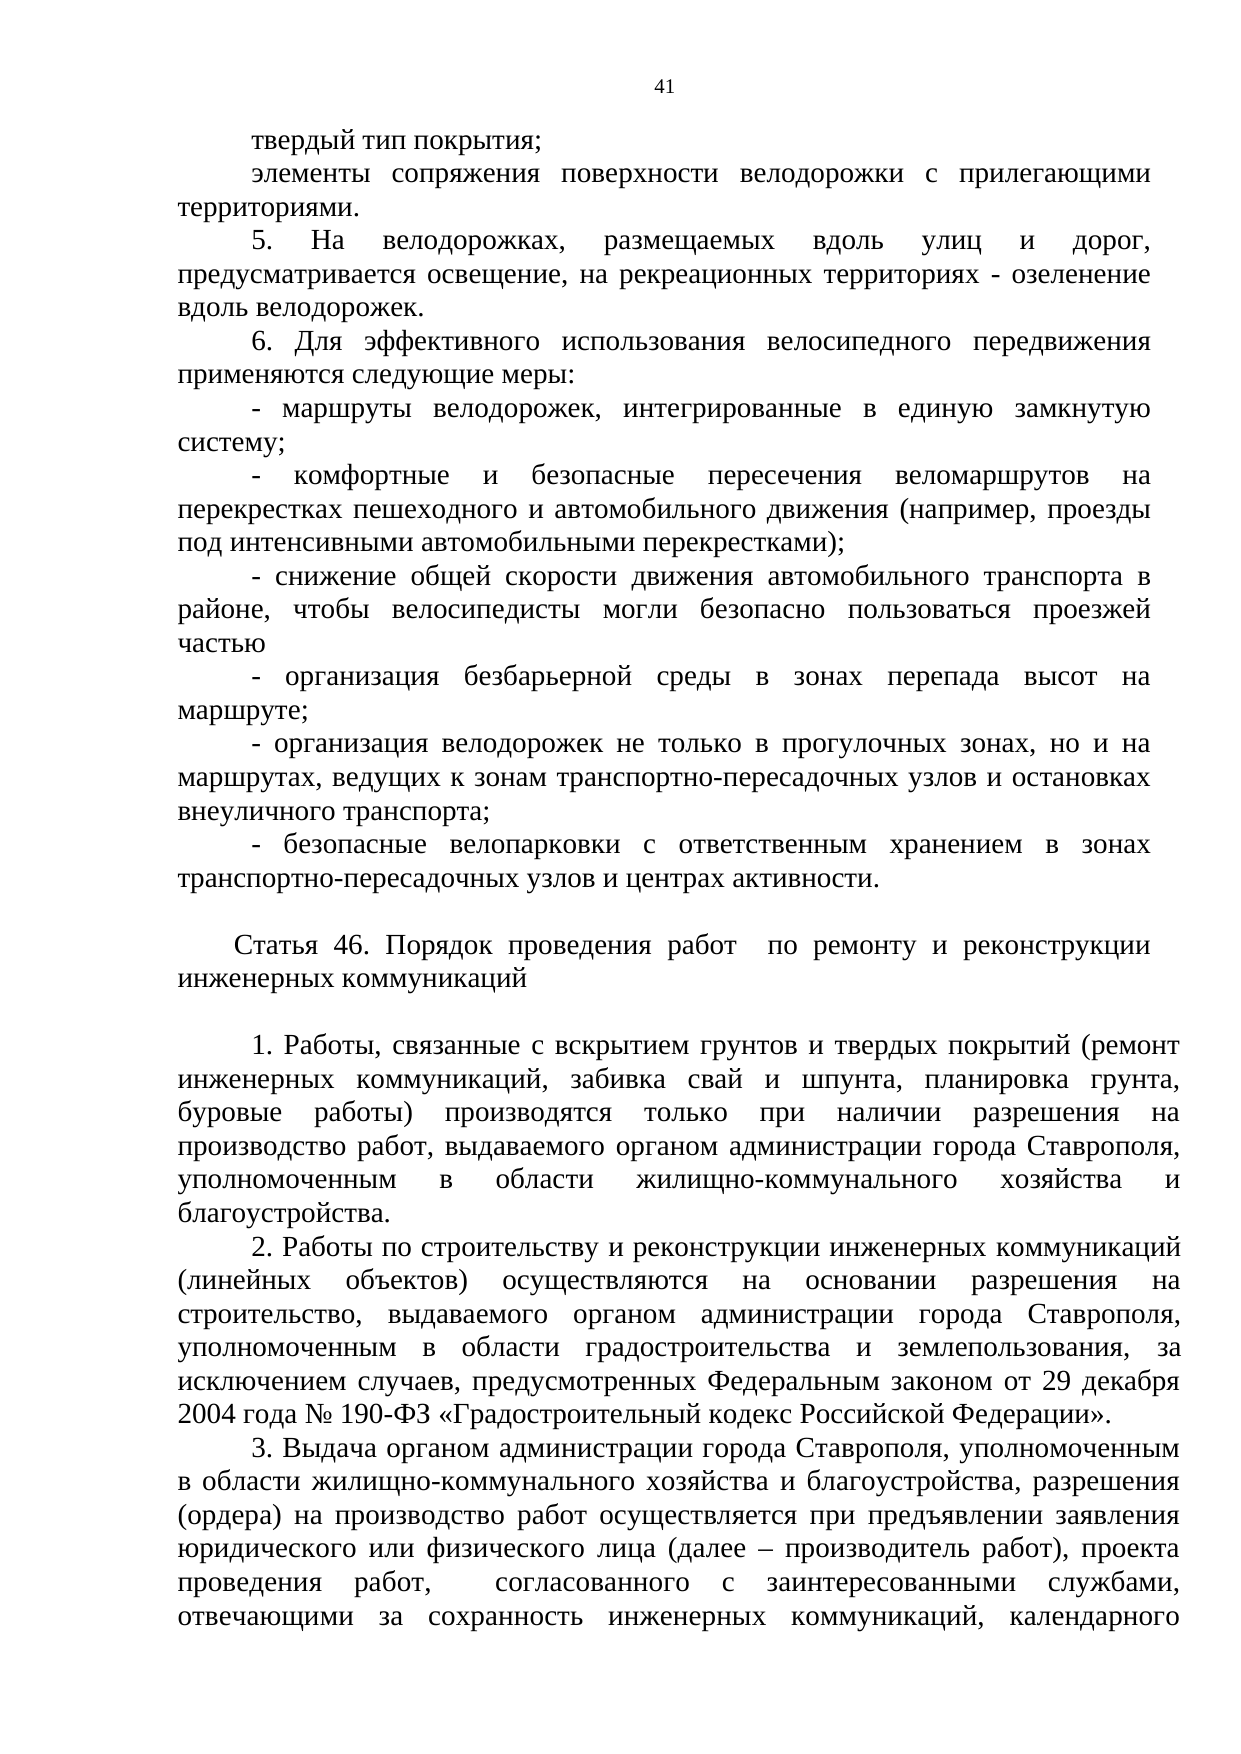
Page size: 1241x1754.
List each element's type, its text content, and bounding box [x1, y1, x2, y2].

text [177, 1430, 1181, 1631]
text твердый тип покрытия; [177, 122, 1152, 155]
text Статья 46. Порядок проведения работ по ремонту и реконструкции инженерных коммуникаций [177, 927, 1152, 994]
text - снижение общей скорости движения автомобильного транспорта в районе, чтобы велосипедисты могли безопасно пользоваться проезжей частью [177, 558, 1152, 658]
text - безопасные велопарковки с ответственным хранением в зонах транспортно-пересадочных узлов и центрах активности. [177, 826, 1152, 893]
text 6. Для эффективного использования велосипедного передвижения применяются следующие меры: [177, 323, 1152, 390]
text - маршруты велодорожек, интегрированные в единую замкнутую систему; [177, 390, 1152, 457]
text 1. Работы, связанные с вскрытием грунтов и твердых покрытий (ремонт инженерных коммуникаций, забивка свай и шпунта, планировка грунта, буровые работы) производятся только при наличии разрешения на производство работ, выдаваемого органом администрации города Ставрополя, уполномоченным в области жилищно-коммунального хозяйства и благоустройства. [177, 1027, 1181, 1229]
text 2. Работы по строительству и реконструкции инженерных коммуникаций (линейных объектов) осуществляются на основании разрешения на строительство, выдаваемого органом администрации города Ставрополя, уполномоченным в области градостроительства и землепользования, за исключением случаев, предусмотренных Федеральным законом от 29 декабря 2004 года № 190-ФЗ «Градостроительный кодекс Российской Федерации». [177, 1229, 1181, 1430]
text - организация безбарьерной среды в зонах перепада высот на маршруте; [177, 658, 1152, 726]
text элементы сопряжения поверхности велодорожки с прилегающими территориями. [177, 155, 1152, 222]
text - организация велодорожек не только в прогулочных зонах, но и на маршрутах, ведущих к зонам транспортно-пересадочных узлов и остановках внеуличного транспорта; [177, 726, 1152, 826]
text - комфортные и безопасные пересечения веломаршрутов на перекрестках пешеходного и автомобильного движения (например, проезды под интенсивными автомобильными перекрестками); [177, 457, 1152, 558]
text 5. На велодорожках, размещаемых вдоль улиц и дорог, предусматривается освещение, на рекреационных территориях - озеленение вдоль велодорожек. [177, 222, 1152, 323]
